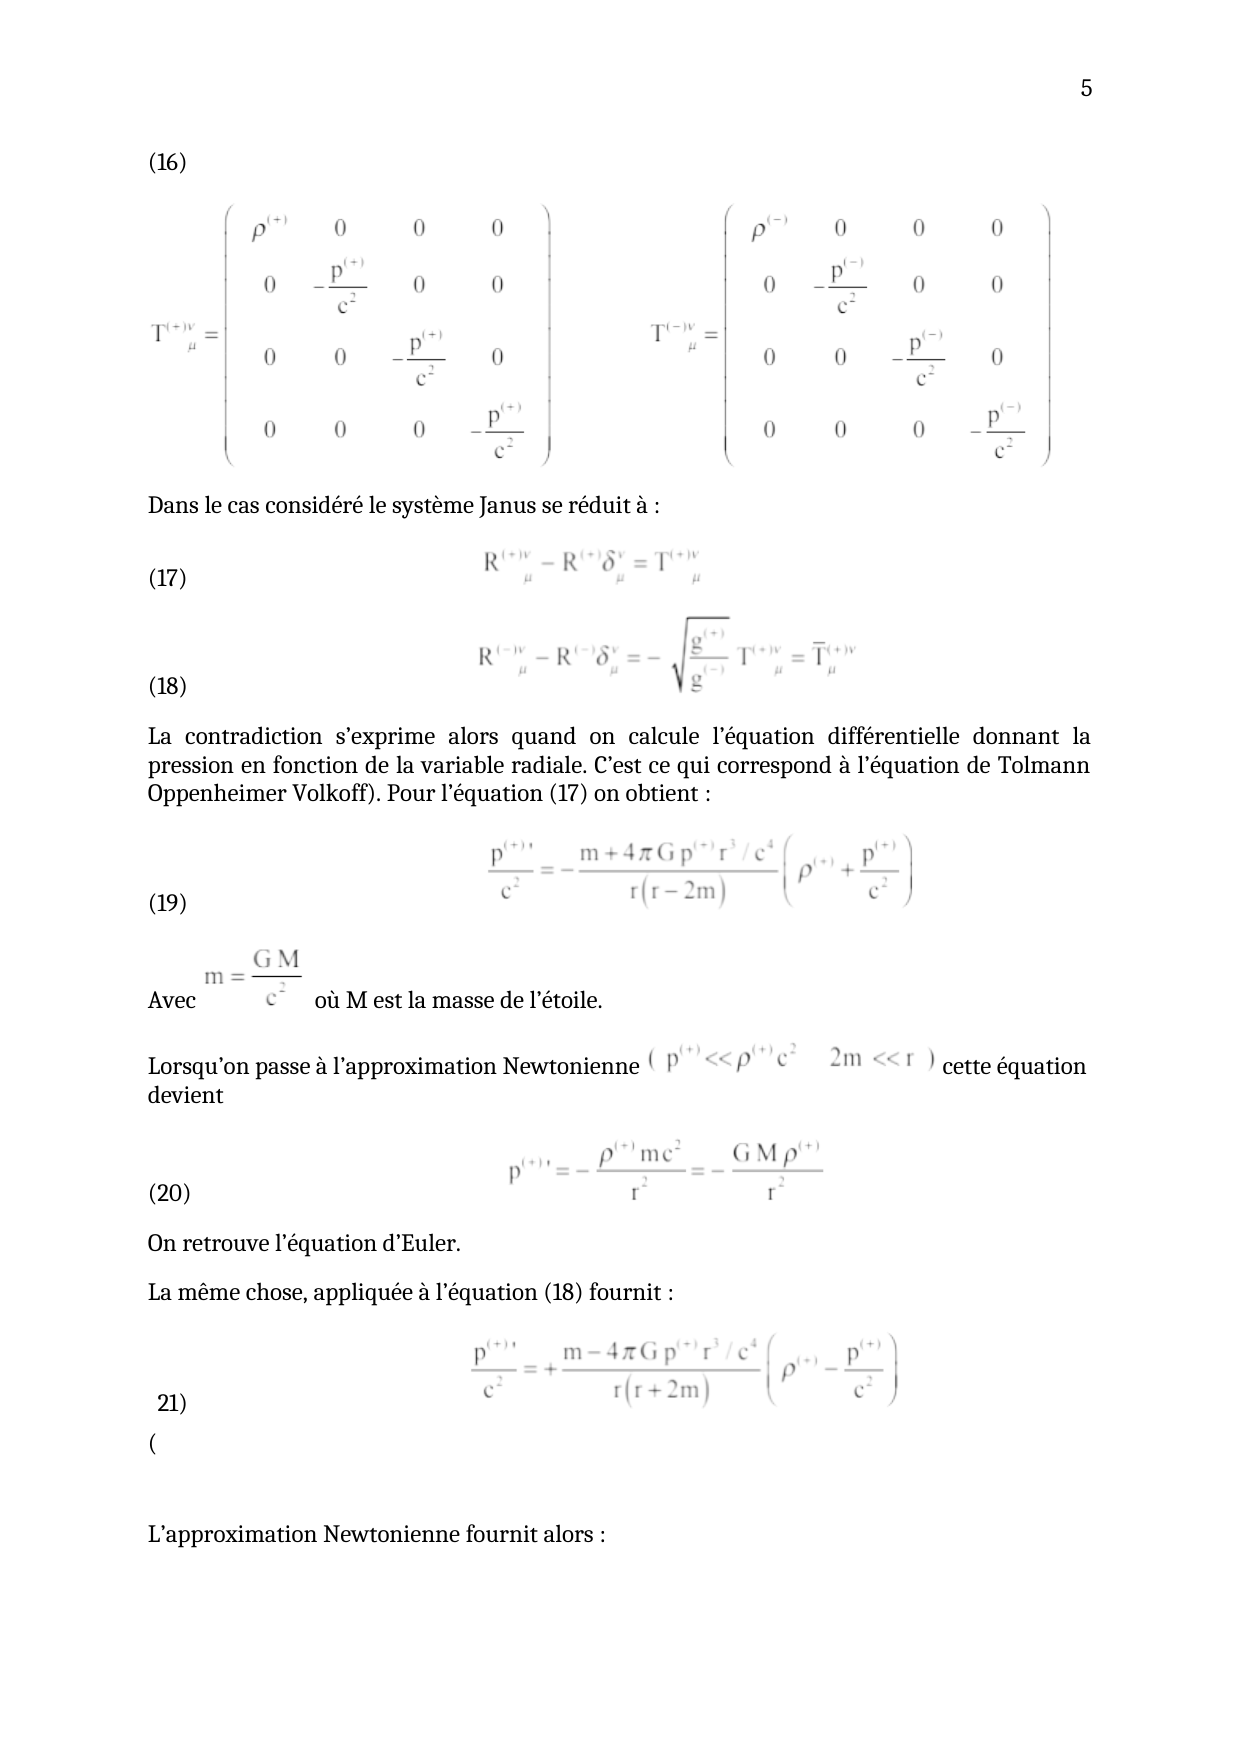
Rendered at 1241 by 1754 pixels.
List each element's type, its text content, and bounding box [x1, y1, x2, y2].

text Avec où M est la masse de l’étoile. [148, 939, 1093, 1014]
text (21) [148, 1328, 1093, 1458]
text (20) [148, 1130, 1093, 1208]
text Lorsqu’on passe à l’approximation Newtonienne cette équation devient [148, 1035, 1093, 1109]
text Dans le cas considéré le système Janus se réduit à : [148, 491, 1093, 520]
text (18) [148, 614, 1093, 701]
text La contradiction s’exprime alors quand on calcule l’équation différentielle donnant la pression en fonction de la variable radiale. C’est ce qui correspond à l’équation de Tolmann Oppenheimer Volkoff). Pour l’équation (17) on obtient : [148, 722, 1093, 808]
text On retrouve l’équation d’Euler. [148, 1229, 1093, 1257]
text (19) [148, 829, 1093, 918]
text (16) [148, 148, 1093, 176]
text L’approximation Newtonienne fournit alors : [148, 1479, 1093, 1548]
text La même chose, appliquée à l’équation (18) fournit : [148, 1278, 1093, 1307]
text (17) [148, 541, 1093, 593]
